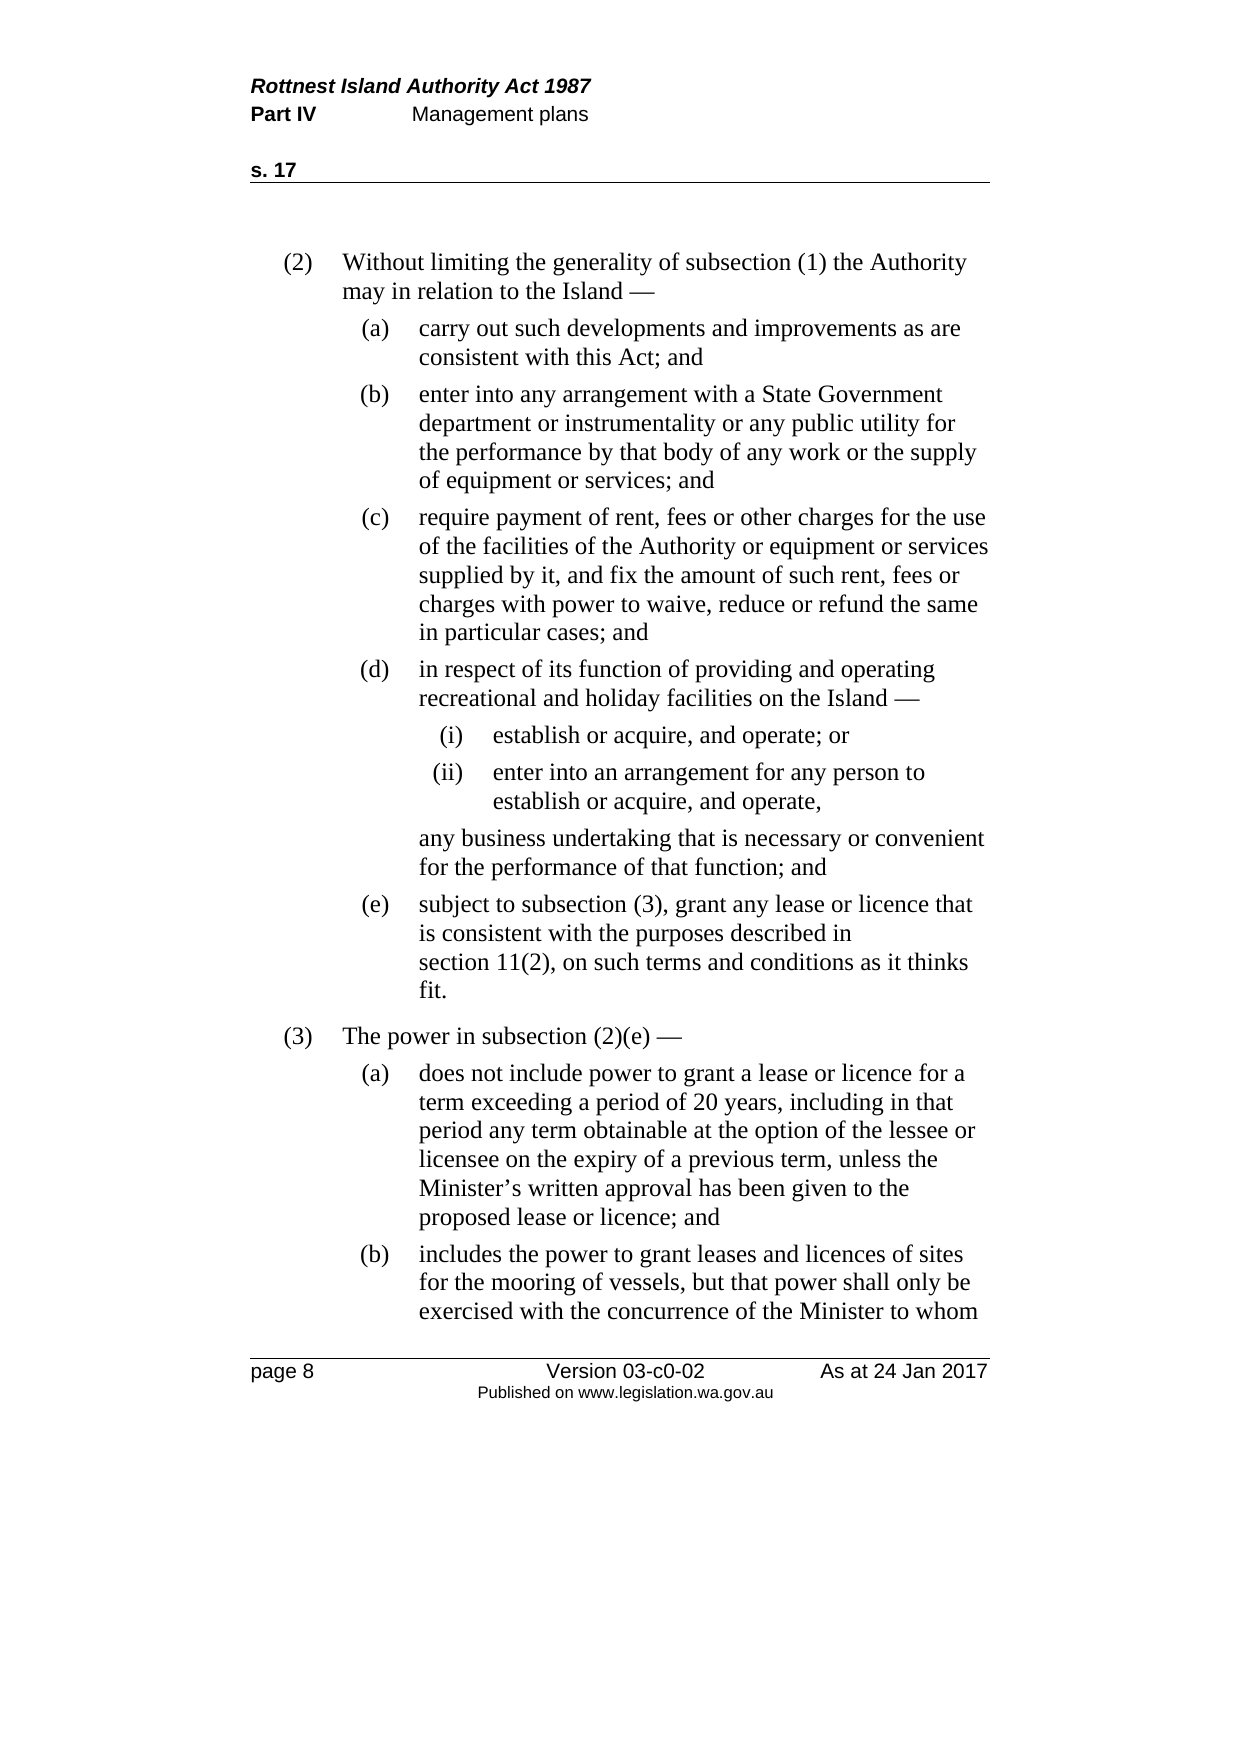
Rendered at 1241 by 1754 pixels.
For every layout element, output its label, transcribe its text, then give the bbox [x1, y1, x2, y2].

text (ii) enter into an arrangement for any person to establish or acquire, and operate, [250, 757, 990, 815]
text (c) require payment of rent, fees or other charges for the use of the facilities of the Authority or equipment or services supplied by it, and fix the amount of such rent, fees or charges with power to waive, reduce or refund the same in particular cases; and [250, 502, 990, 646]
text any business undertaking that is necessary or convenient for the performance of that function; and [250, 823, 990, 881]
text (b) enter into any arrangement with a State Government department or instrumentality or any public utility for the performance by that body of any work or the supply of equipment or services; and [250, 379, 990, 494]
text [250, 1239, 990, 1325]
text (a) does not include power to grant a lease or licence for a term exceeding a period of 20 years, including in that period any term obtainable at the option of the lessee or licensee on the expiry of a previous term, unless the Minister’s written approval has been given to the proposed lease or licence; and [250, 1058, 990, 1230]
text (e) subject to subsection (3), grant any lease or licence that is consistent with the purposes described in section 11(2), on such terms and conditions as it thinks fit. [250, 889, 990, 1004]
text (d) in respect of its function of providing and operating recreational and holiday facilities on the Island — [250, 654, 990, 712]
text (a) carry out such developments and improvements as are consistent with this Act; and [250, 313, 990, 371]
text (3) The power in subsection (2)(e) — [250, 1021, 990, 1049]
text (2) Without limiting the generality of subsection (1) the Authority may in relation to the Island — [250, 247, 990, 305]
text (i) establish or acquire, and operate; or [250, 720, 990, 749]
